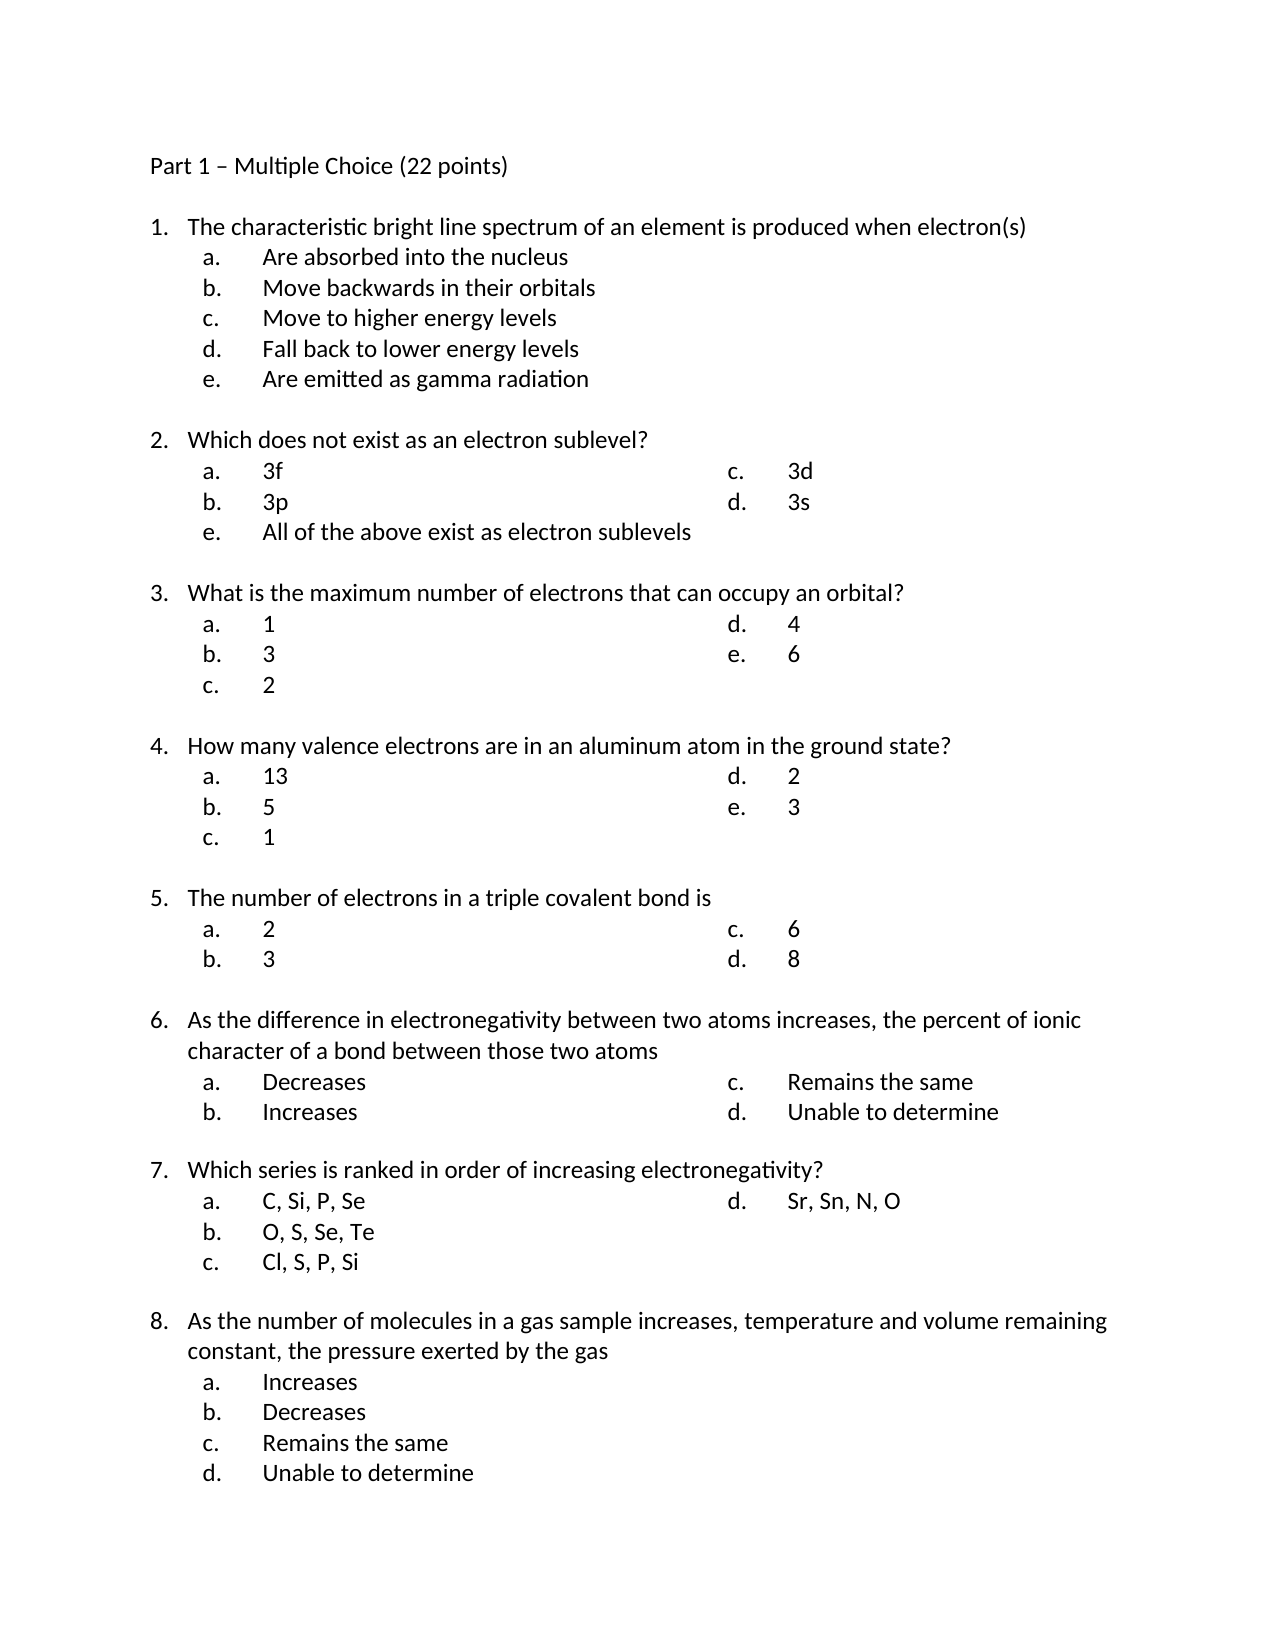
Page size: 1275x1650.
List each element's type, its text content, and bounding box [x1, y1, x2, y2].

list 3f [202, 455, 600, 486]
list All of the above exist as electron sublevels [202, 516, 1125, 547]
list 6 [727, 638, 1125, 669]
list 2 [727, 760, 1125, 791]
list 3d [727, 455, 1125, 486]
list C, Si, P, Se [202, 1185, 600, 1216]
list 4 [727, 608, 1125, 638]
list Which does not exist as an electron sublevel? [150, 425, 1125, 455]
list 3 [202, 943, 600, 974]
list 5 [202, 791, 600, 821]
list Which series is ranked in order of increasing electronegativity? [150, 1155, 1125, 1185]
list Decreases [202, 1396, 1125, 1427]
list Unable to determine [727, 1096, 1125, 1127]
list 2 [202, 913, 600, 943]
list The number of electrons in a triple covalent bond is [150, 882, 1125, 913]
list What is the maximum number of electrons that can occupy an orbital? [150, 577, 1125, 608]
list As the number of molecules in a gas sample increases, temperature and volume remaining constant, the pressure exerted by the gas [150, 1305, 1125, 1366]
list Are absorbed into the nucleus [202, 242, 1125, 272]
list Sr, Sn, N, O [727, 1185, 1125, 1216]
list 8 [727, 943, 1125, 974]
list 3 [727, 791, 1125, 821]
list Increases [202, 1366, 1125, 1396]
list Move backwards in their orbitals [202, 272, 1125, 303]
list Unable to determine [202, 1457, 1125, 1488]
list 3 [202, 638, 600, 669]
list 13 [202, 760, 600, 791]
list The characteristic bright line spectrum of an element is produced when electron(s) [150, 211, 1125, 242]
list O, S, Se, Te [202, 1216, 600, 1246]
list Move to higher energy levels [202, 303, 1125, 333]
list 1 [202, 821, 600, 852]
list Cl, S, P, Si [202, 1246, 600, 1277]
list As the difference in electronegativity between two atoms increases, the percent of ionic character of a bond between those two atoms [150, 1004, 1125, 1066]
list 6 [727, 913, 1125, 943]
list 3p [202, 486, 600, 516]
list Increases [202, 1096, 600, 1127]
list How many valence electrons are in an aluminum atom in the ground state? [150, 730, 1125, 760]
list 1 [202, 608, 600, 638]
list 3s [727, 486, 1125, 516]
list Decreases [202, 1066, 600, 1096]
text Part 1 – Multiple Choice (22 points) [150, 150, 1125, 181]
list Remains the same [202, 1427, 1125, 1457]
list 2 [202, 669, 600, 699]
list Remains the same [727, 1066, 1125, 1096]
list Are emitted as gamma radiation [202, 364, 1125, 394]
list Fall back to lower energy levels [202, 333, 1125, 364]
